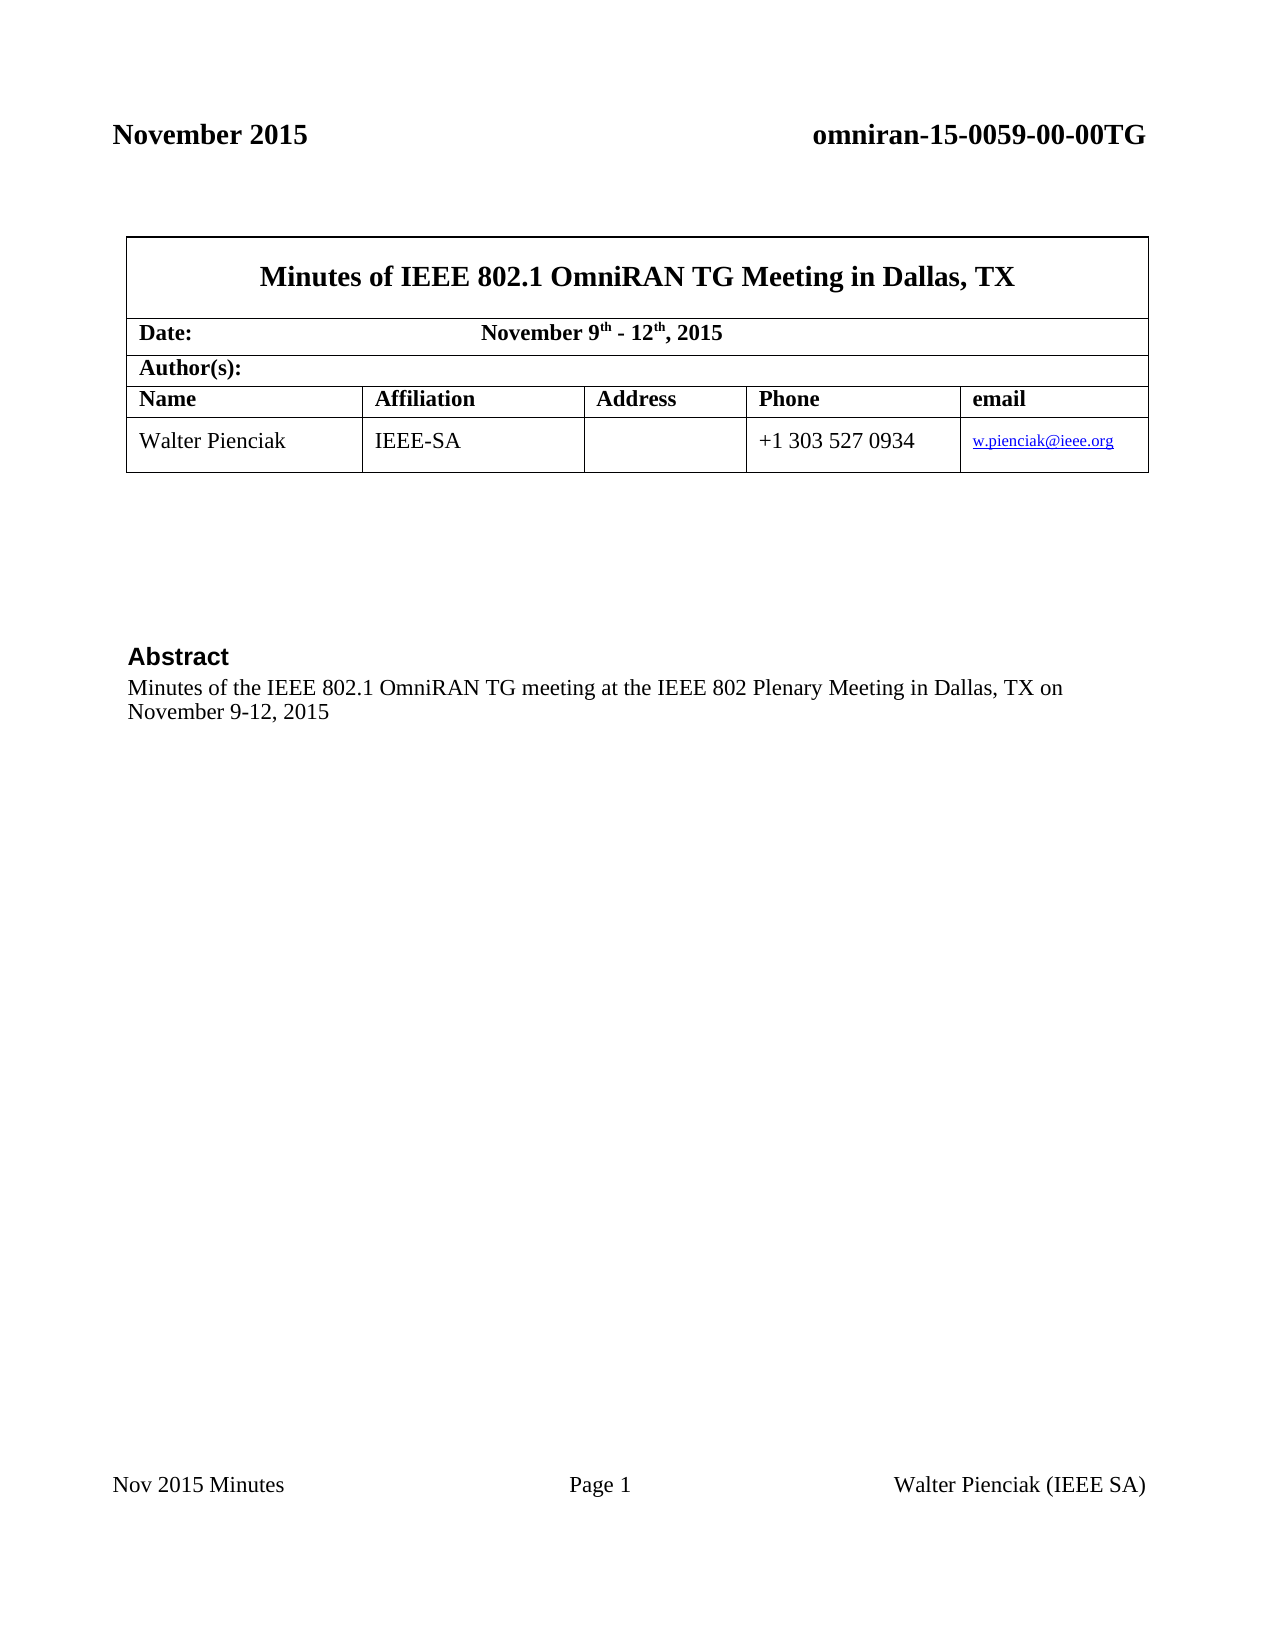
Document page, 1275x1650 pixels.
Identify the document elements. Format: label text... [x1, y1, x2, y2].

table_cell IEEE-SA [363, 418, 584, 472]
table_cell Affiliation [363, 387, 584, 417]
table_cell Date: November 9th - 12th, 2015 [127, 319, 1148, 355]
table_cell email [961, 387, 1148, 417]
table_cell +1 303 527 0934 [747, 418, 960, 472]
table_header Minutes of IEEE 802.1 OmniRAN TG Meeting in Dallas, TX [127, 238, 1148, 318]
table_cell [585, 418, 746, 472]
table_cell Phone [747, 387, 960, 417]
table_cell Address [585, 387, 746, 417]
table_cell Author(s): [127, 356, 1148, 386]
table_cell Name [127, 387, 362, 417]
table_cell w.pienciak@ieee.org [961, 418, 1148, 472]
table_cell Walter Pienciak [127, 418, 362, 472]
